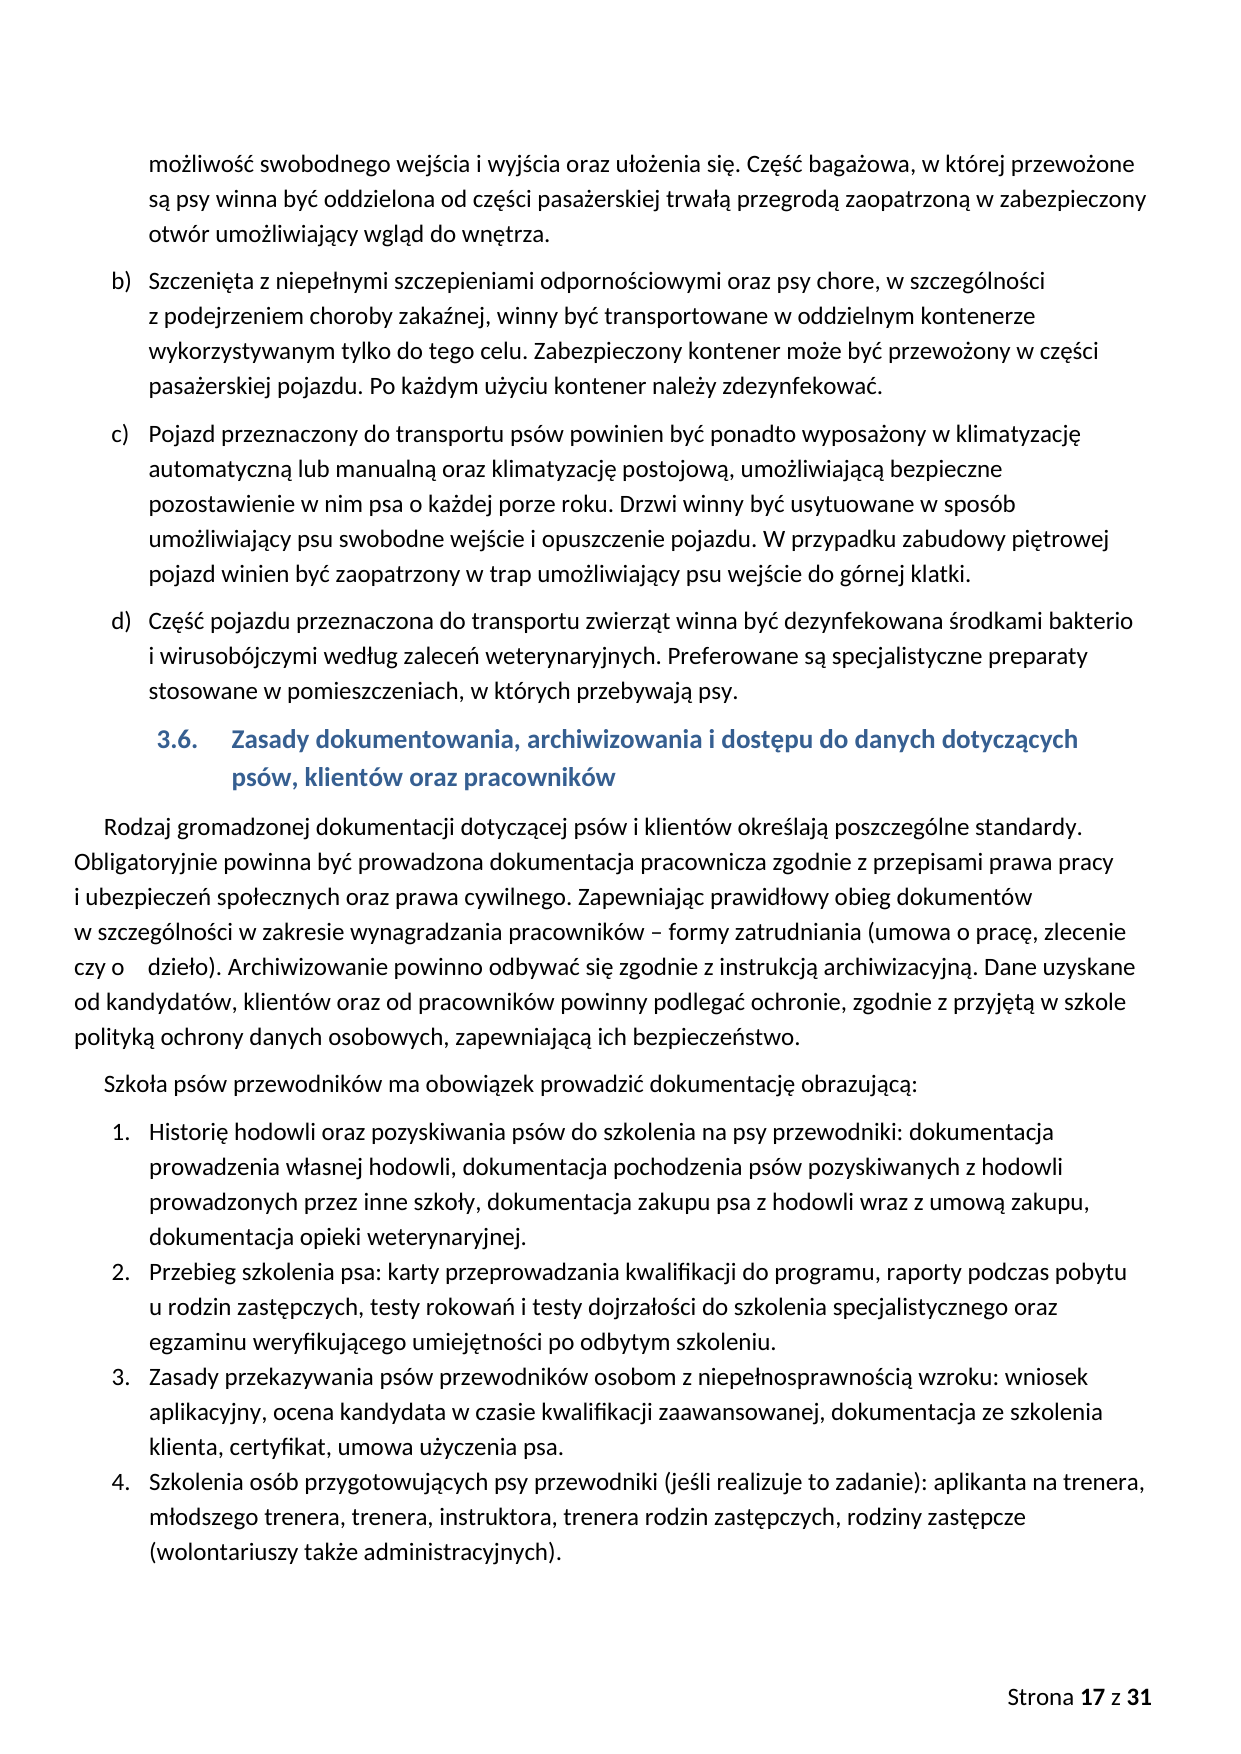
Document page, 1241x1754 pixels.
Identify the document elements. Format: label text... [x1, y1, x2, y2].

list Zasady przekazywania psów przewodników osobom z niepełnosprawnością wzroku: wniosek aplikacyjny, ocena kandydata w czasie kwalifikacji zaawansowanej, dokumentacja ze szkolenia klienta, certyfikat, umowa użyczenia psa. [111, 1361, 1152, 1462]
list Szkolenia osób przygotowujących psy przewodniki (jeśli realizuje to zadanie): aplikanta na trenera, młodszego trenera, trenera, instruktora, trenera rodzin zastępczych, rodziny zastępcze (wolontariuszy także administracyjnych). [111, 1466, 1152, 1567]
list Pojazd przeznaczony do transportu psów powinien być ponadto wyposażony w klimatyzację automatyczną lub manualną oraz klimatyzację postojową, umożliwiającą bezpieczne pozostawienie w nim psa o każdej porze roku. Drzwi winny być usytuowane w sposób umożliwiający psu swobodne wejście i opuszczenie pojazdu. W przypadku zabudowy piętrowej pojazd winien być zaopatrzony w trap umożliwiający psu wejście do górnej klatki. [111, 418, 1152, 588]
list Szczenięta z niepełnymi szczepieniami odpornościowymi oraz psy chore, w szczególności z podejrzeniem choroby zakaźnej, winny być transportowane w oddzielnym kontenerze wykorzystywanym tylko do tego celu. Zabezpieczony kontener może być przewożony w części pasażerskiej pojazdu. Po każdym użyciu kontener należy zdezynfekować. [111, 265, 1152, 401]
list Przebieg szkolenia psa: karty przeprowadzania kwalifikacji do programu, raporty podczas pobytu u rodzin zastępczych, testy rokowań i testy dojrzałości do szkolenia specjalistycznego oraz egzaminu weryfikującego umiejętności po odbytym szkoleniu. [111, 1256, 1152, 1357]
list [111, 148, 1152, 248]
subtitle Zasady dokumentowania, archiwizowania i dostępu do danych dotyczących psów, klientów oraz pracowników [156, 723, 1152, 794]
list Historię hodowli oraz pozyskiwania psów do szkolenia na psy przewodniki: dokumentacja prowadzenia własnej hodowli, dokumentacja pochodzenia psów pozyskiwanych z hodowli prowadzonych przez inne szkoły, dokumentacja zakupu psa z hodowli wraz z umową zakupu, dokumentacja opieki weterynaryjnej. [111, 1116, 1152, 1252]
text Rodzaj gromadzonej dokumentacji dotyczącej psów i klientów określają poszczególne standardy. Obligatoryjnie powinna być prowadzona dokumentacja pracownicza zgodnie z przepisami prawa pracy i ubezpieczeń społecznych oraz prawa cywilnego. Zapewniając prawidłowy obieg dokumentów w szczególności w zakresie wynagradzania pracowników – formy zatrudniania (umowa o pracę, zlecenie czy o dzieło). Archiwizowanie powinno odbywać się zgodnie z instrukcją archiwizacyjną. Dane uzyskane od kandydatów, klientów oraz od pracowników powinny podlegać ochronie, zgodnie z przyjętą w szkole polityką ochrony danych osobowych, zapewniającą ich bezpieczeństwo. [74, 811, 1152, 1052]
list Część pojazdu przeznaczona do transportu zwierząt winna być dezynfekowana środkami bakterio i wirusobójczymi według zaleceń weterynaryjnych. Preferowane są specjalistyczne preparaty stosowane w pomieszczeniach, w których przebywają psy. [111, 605, 1152, 706]
text Szkoła psów przewodników ma obowiązek prowadzić dokumentację obrazującą: [74, 1068, 1152, 1099]
